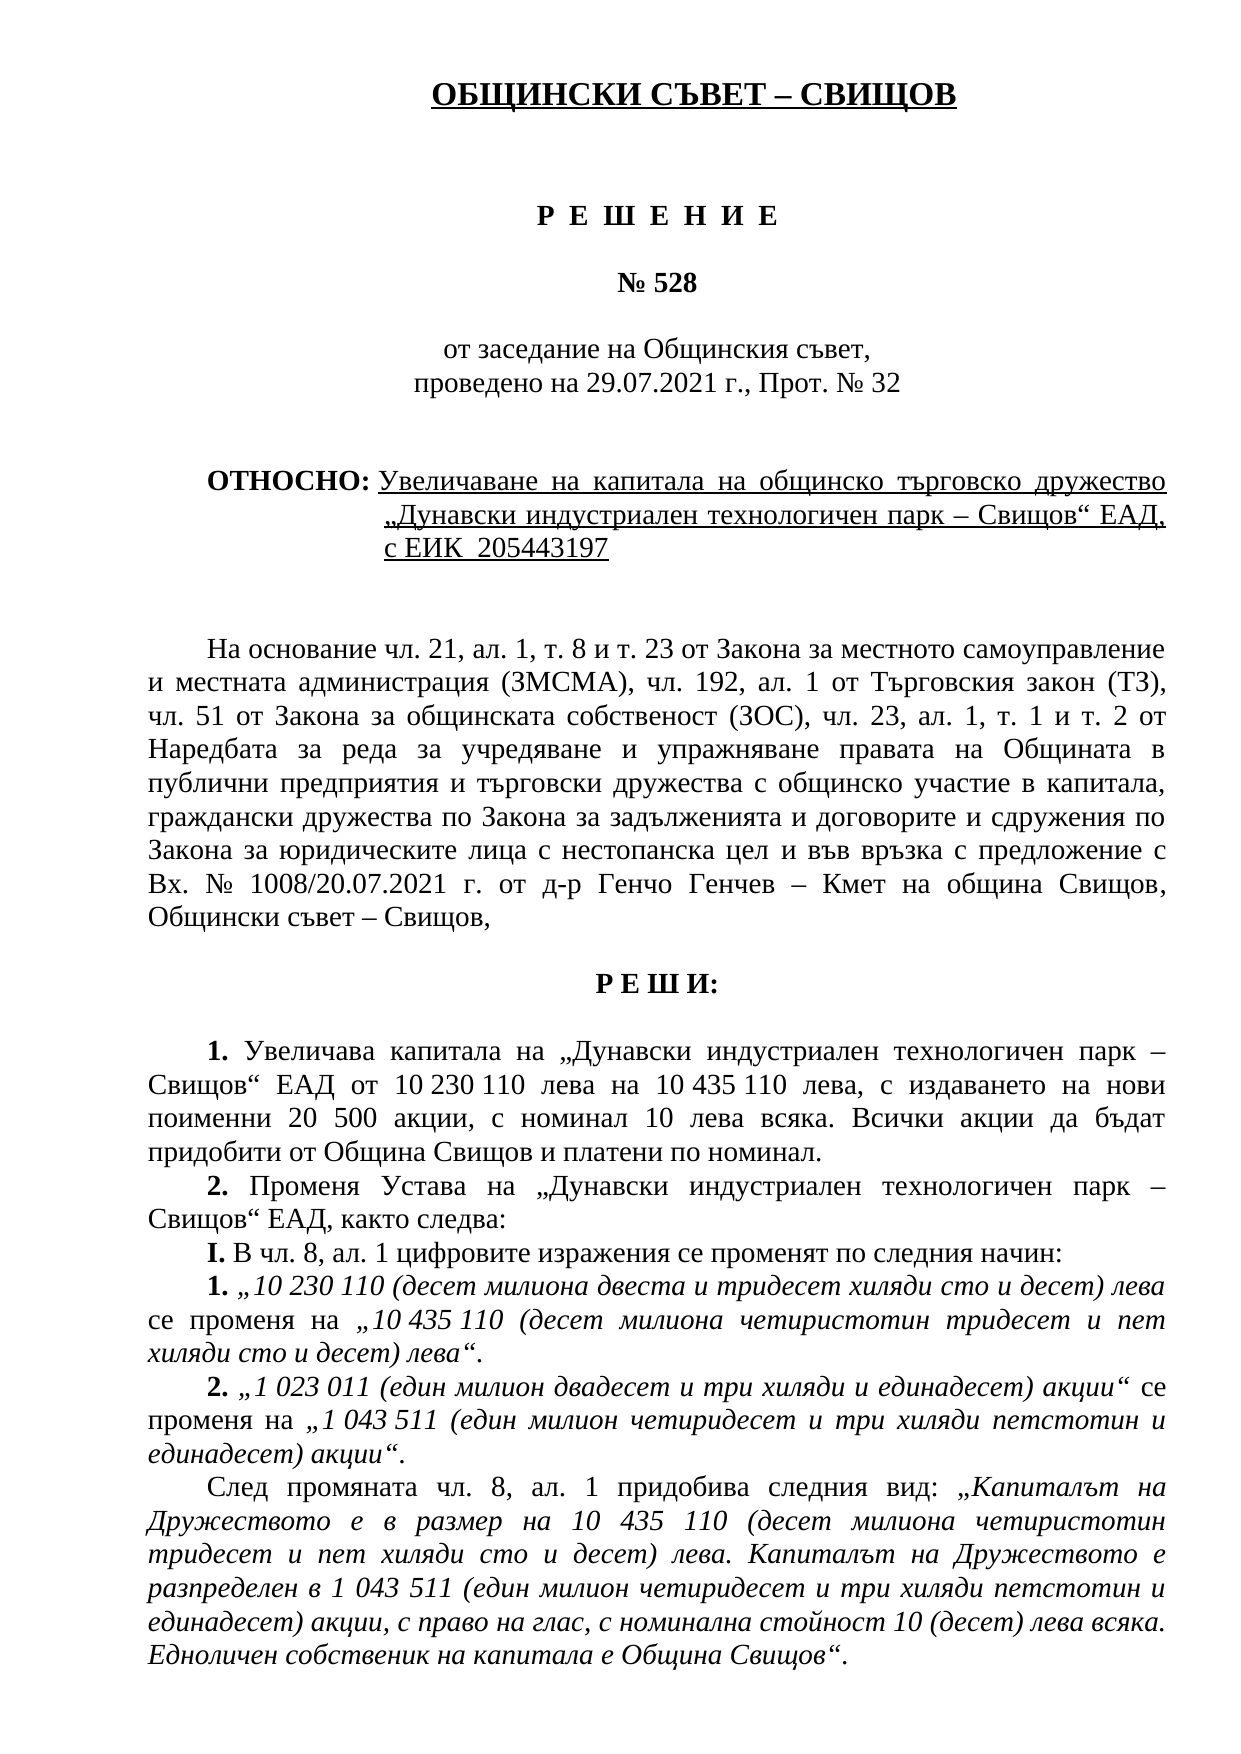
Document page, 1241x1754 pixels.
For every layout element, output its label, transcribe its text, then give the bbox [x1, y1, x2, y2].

text Р Е Ш Е Н И Е [148, 198, 1167, 232]
text След промяната чл. 8, ал. 1 придобива следния вид: „Капиталът на Дружеството e в размер на 10 435 110 (десет милиона четиристотин тридесет и пет хиляди сто и десет) лева. Капиталът на Дружеството е разпределен в 1 043 511 (един милион четиридесет и три хиляди петстотин и единадесет) акции, с право на глас, с номинална стойност 10 (десет) лева всяка. Едноличен собственик на капитала е Община Свищов“. [148, 1469, 1167, 1671]
text 2. Променя Устава на „Дунавски индустриален технологичен парк – Свищов“ ЕАД, както следва: [148, 1168, 1167, 1235]
text I. В чл. 8, ал. 1 цифровите изражения се променят по следния начин: [148, 1235, 1167, 1268]
text № 528 [148, 266, 1167, 299]
text от заседание на Общинския съвет, [148, 331, 1167, 365]
text ОБЩИНСКИ СЪВЕТ – СВИЩОВ [148, 74, 1167, 112]
text 2. „1 023 011 (един милион двадесет и три хиляди и единадесет) акции“ се променя на „1 043 511 (един милион четиридесет и три хиляди петстотин и единадесет) акции“. [148, 1369, 1167, 1469]
text Р Е Ш И: [148, 966, 1167, 1000]
text На основание чл. 21, ал. 1, т. 8 и т. 23 от Закона за местното самоуправление и местната администрация (ЗМСМА), чл. 192, ал. 1 от Търговския закон (ТЗ), чл. 51 от Закона за общинската собственост (ЗОС), чл. 23, ал. 1, т. 1 и т. 2 от Наредбата за реда за учредяване и упражняване правата на Общината в публични предприятия и търговски дружества с общинско участие в капитала, граждански дружества по Закона за задълженията и договорите и сдружения по Закона за юридическите лица с нестопанска цел и във връзка с предложение с Вх. № 1008/20.07.2021 г. от д-р Генчо Генчев – Кмет на община Свищов, Общински съвет – Свищов, [148, 631, 1167, 933]
text 1. Увеличава капитала на „Дунавски индустриален технологичен парк – Свищов“ ЕАД от 10 230 110 лева на 10 435 110 лева, с издаването на нови поименни 20 500 акции, с номинал 10 лева всяка. Всички акции да бъдат придобити от Община Свищов и платени по номинал. [148, 1033, 1167, 1168]
text 1. „10 230 110 (десет милиона двеста и тридесет хиляди сто и десет) лева се променя на „10 435 110 (десет милиона четиристотин тридесет и пет хиляди сто и десет) лева“. [148, 1268, 1167, 1369]
text ОТНОСНО: Увеличаване на капитала на общинско търговско дружество „Дунавски индустриален технологичен парк – Свищов“ ЕАД, с ЕИК 205443197 [207, 463, 1167, 564]
text проведено на 29.07.2021 г., Прот. № 32 [148, 365, 1167, 398]
